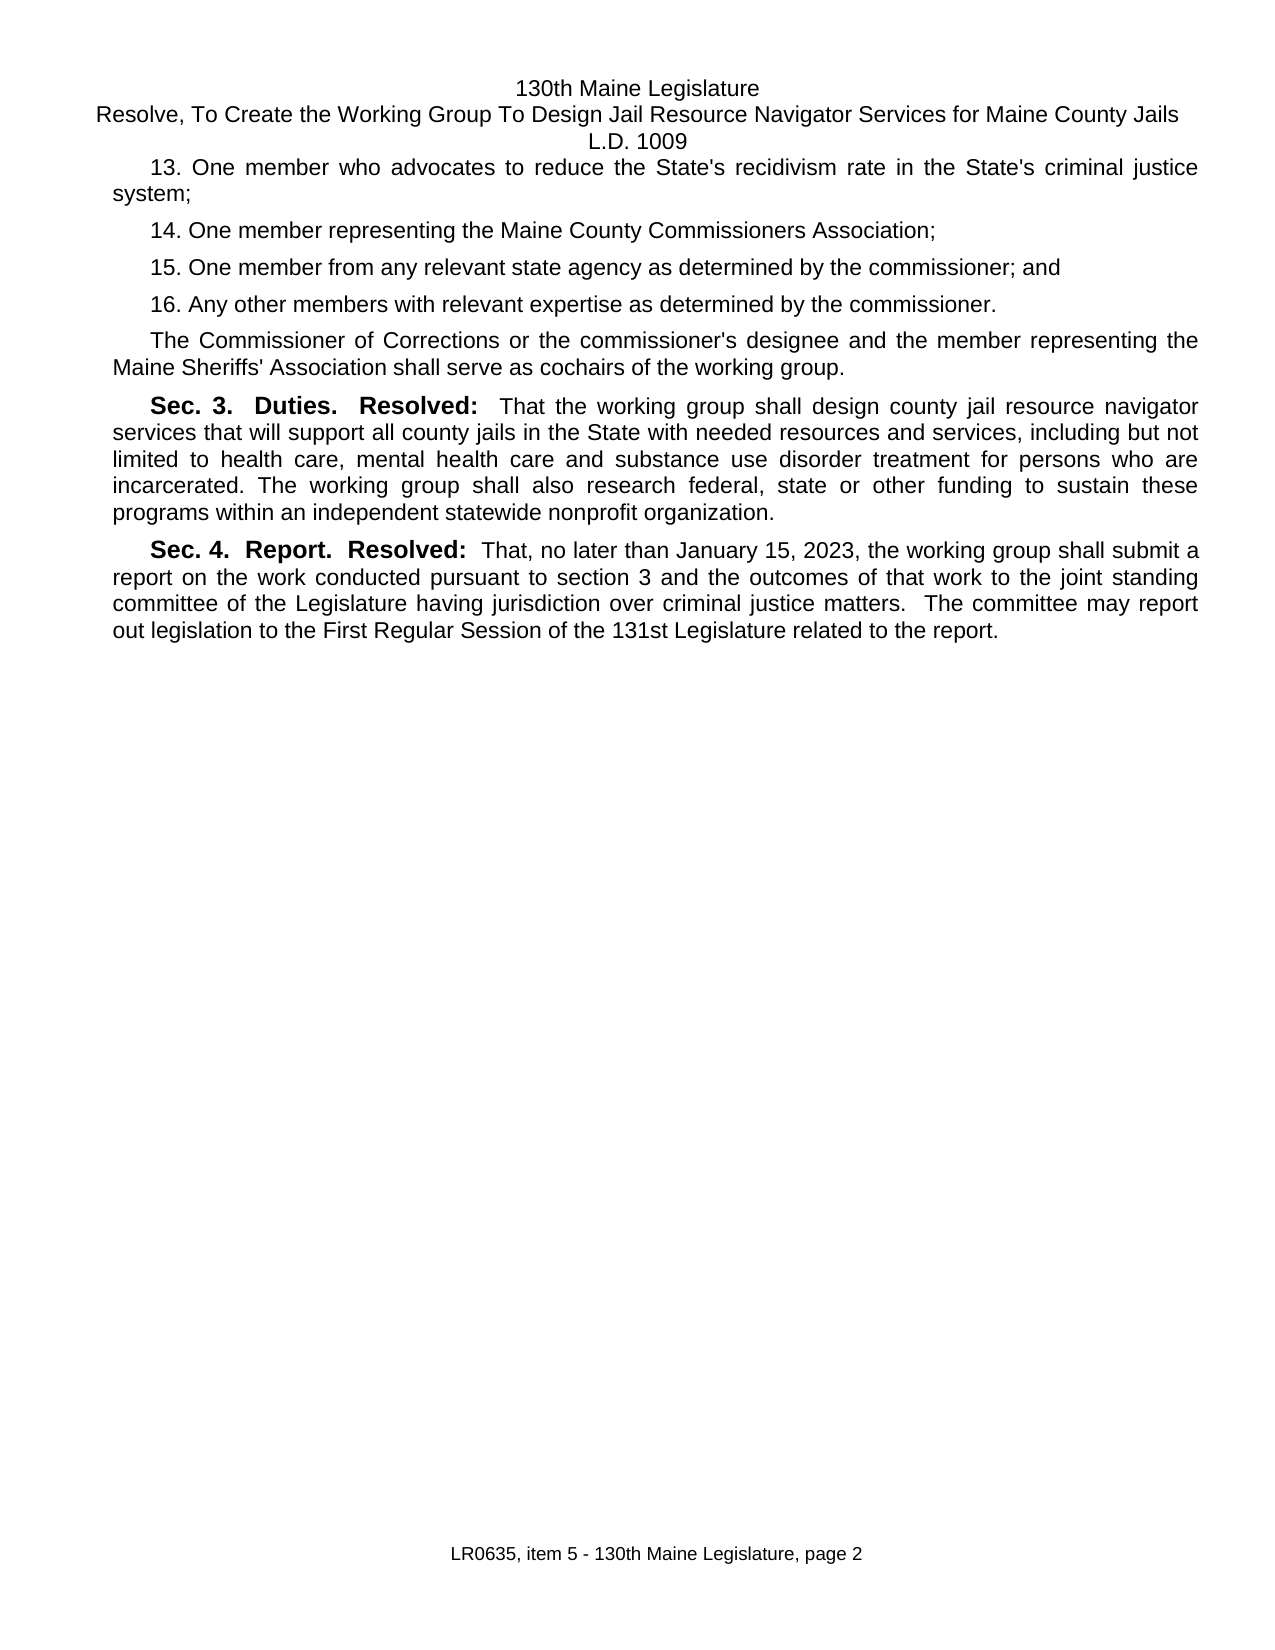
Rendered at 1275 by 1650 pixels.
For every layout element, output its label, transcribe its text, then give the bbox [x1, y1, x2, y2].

text 16. Any other members with relevant expertise as determined by the commissioner. [112, 291, 1200, 317]
text Sec. 3. Duties. Resolved: That the working group shall design county jail resource navigator services that will support all county jails in the State with needed resources and services, including but not limited to health care, mental health care and substance use disorder treatment for persons who are incarcerated. The working group shall also research federal, state or other funding to sustain these programs within an independent statewide nonprofit organization. [112, 391, 1200, 525]
text 14. One member representing the Maine County Commissioners Association; [112, 217, 1200, 243]
text 15. One member from any relevant state agency as determined by the commissioner; and [112, 254, 1200, 280]
text The Commissioner of Corrections or the commissioner's designee and the member representing the Maine Sheriffs' Association shall serve as cochairs of the working group. [112, 327, 1200, 380]
text 13. One member who advocates to reduce the State's recidivism rate in the State's criminal justice system; [112, 154, 1200, 207]
text Sec. 4. Report. Resolved: That, no later than January 15, 2023, the working group shall submit a report on the work conducted pursuant to section 3 and the outcomes of that work to the joint standing committee of the Legislature having jurisdiction over criminal justice matters. The committee may report out legislation to the First Regular Session of the 131st Legislature related to the report. [112, 535, 1200, 643]
